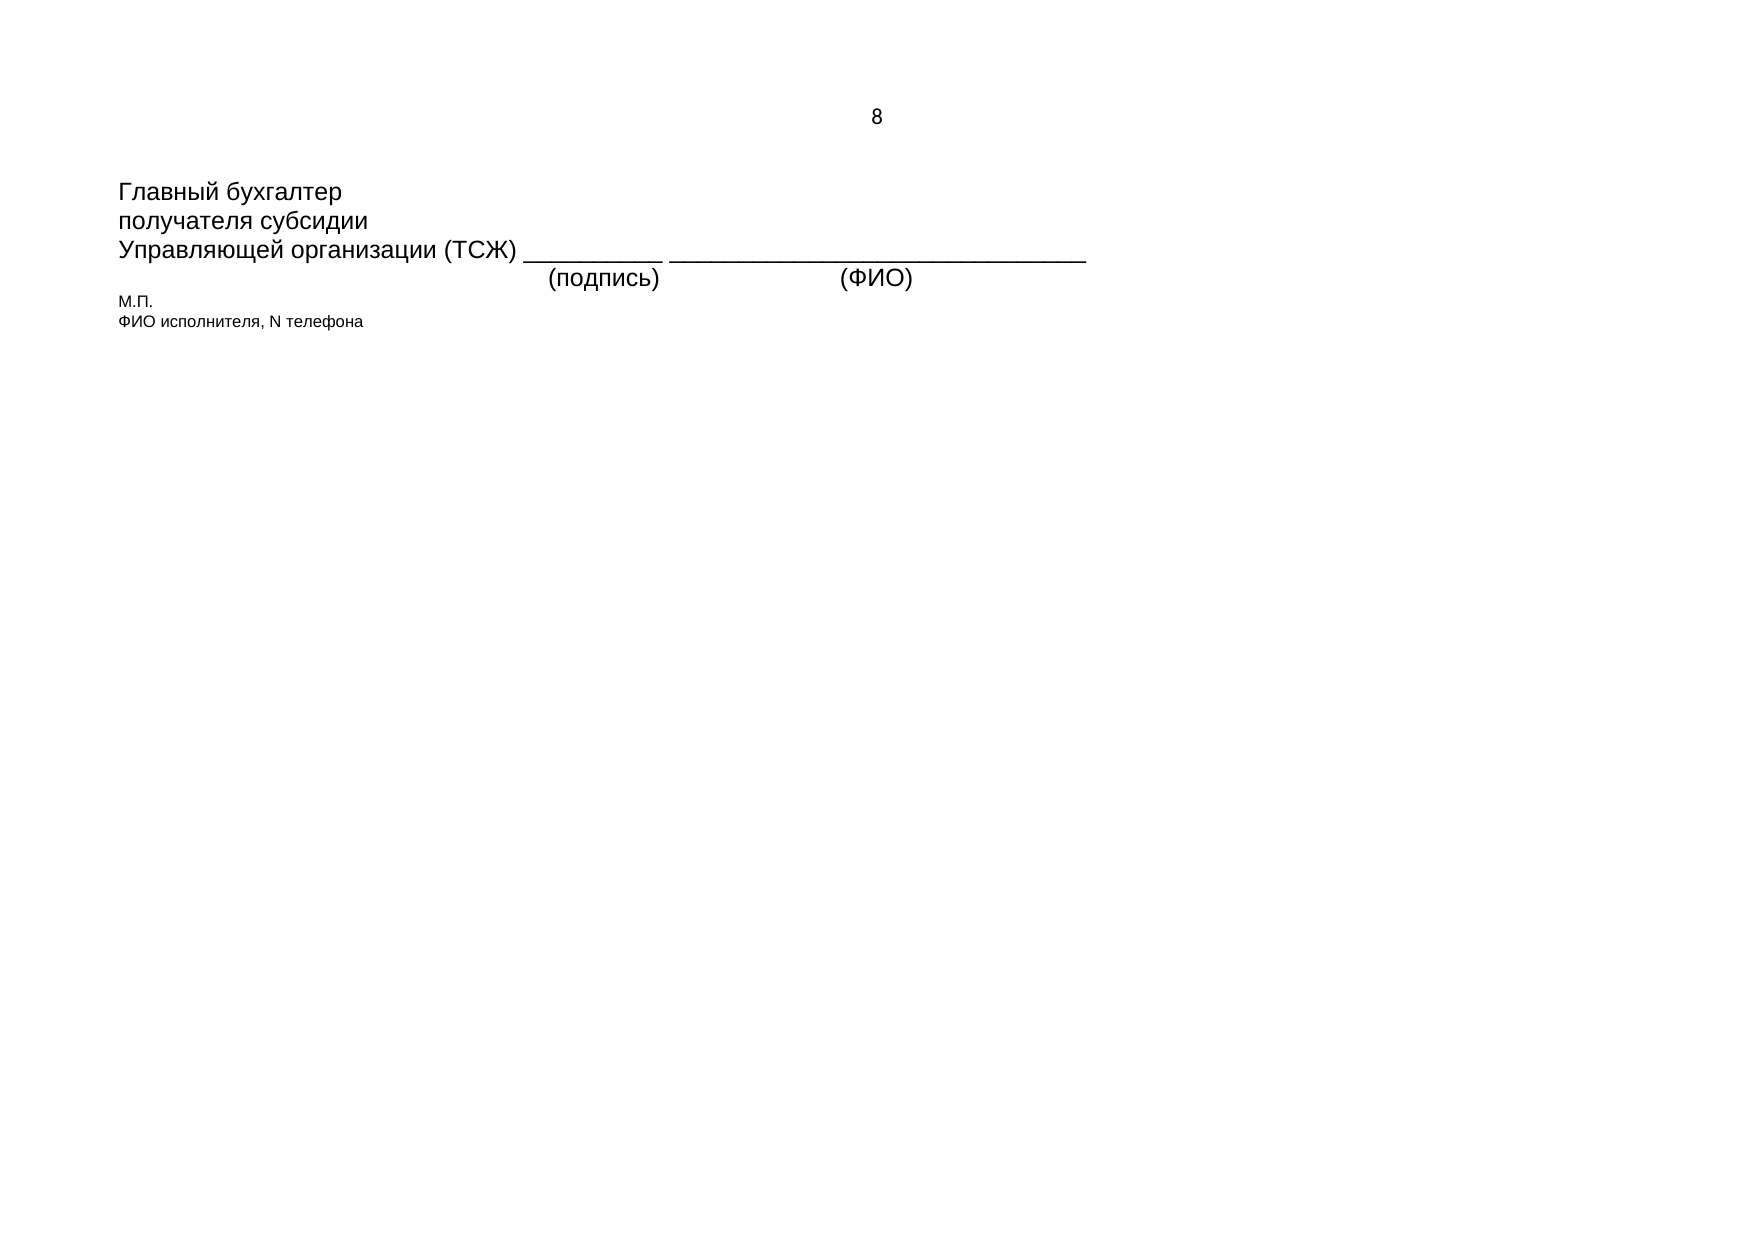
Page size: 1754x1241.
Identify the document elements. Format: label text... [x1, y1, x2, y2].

text (подпись) (ФИО) [118, 263, 1636, 292]
text Главный бухгалтер [118, 177, 1636, 206]
text ФИО исполнителя, N телефона [118, 311, 1636, 331]
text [118, 235, 1636, 263]
text получателя субсидии [118, 206, 1636, 235]
text М.П. [118, 292, 1636, 311]
